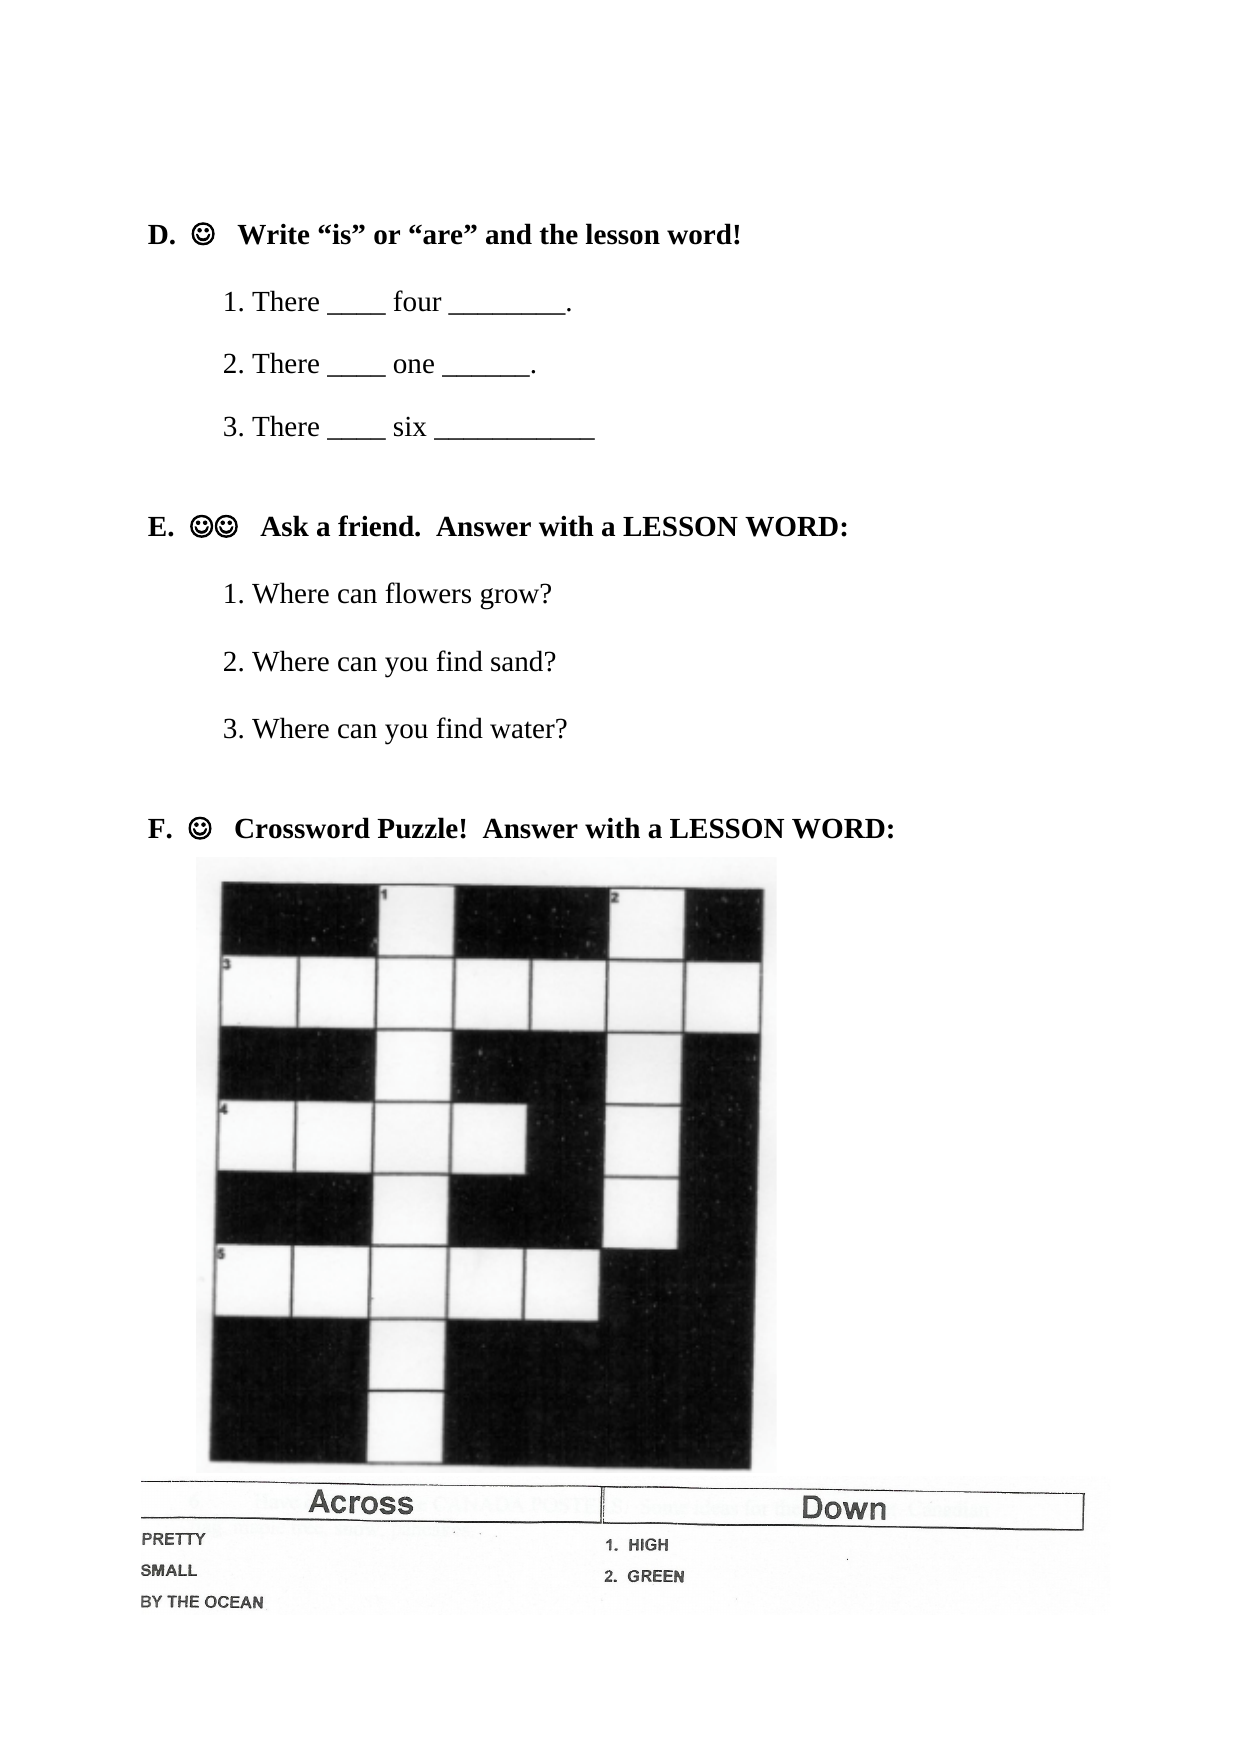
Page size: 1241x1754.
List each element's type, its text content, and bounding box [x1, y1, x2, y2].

text 1. Where can flowers grow? [148, 577, 1122, 610]
text 2. Where can you find sand? [148, 644, 1122, 677]
picture [139, 1476, 1110, 1614]
text 1. There ____ four ________. [148, 284, 1122, 318]
text 2. There ____ one ______. [148, 347, 1122, 380]
text 3. There ____ six ___________ [148, 409, 1122, 442]
text 3. Where can you find water? [148, 711, 1122, 744]
text F. Crossword Puzzle! Answer with a LESSON WORD: [148, 811, 1122, 845]
picture [196, 857, 777, 1473]
text E. Ask a friend. Answer with a LESSON WORD: [148, 509, 1122, 543]
text D. Write “is” or “are” and the lesson word! [148, 217, 1122, 251]
